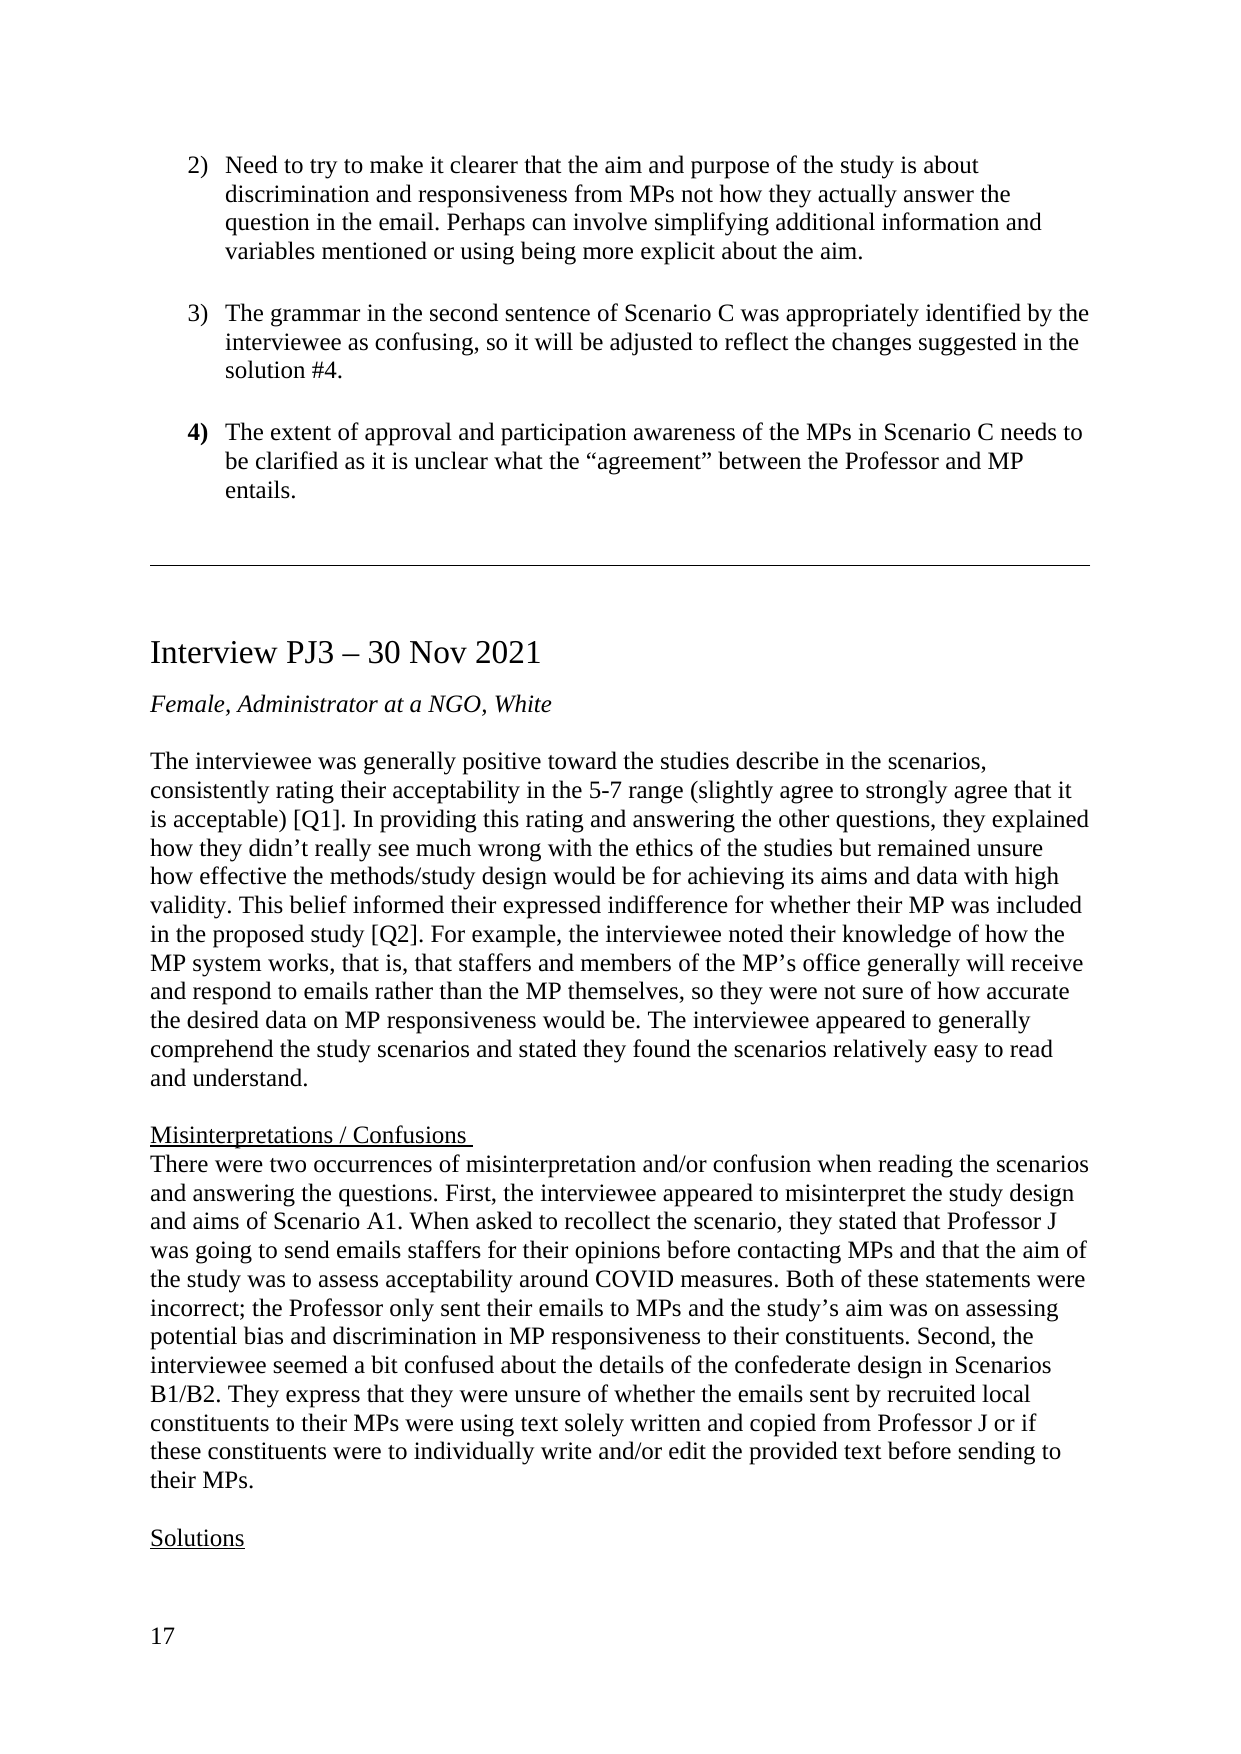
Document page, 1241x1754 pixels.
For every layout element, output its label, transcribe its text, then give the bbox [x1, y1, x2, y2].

list The grammar in the second sentence of Scenario C was appropriately identified by the interviewee as confusing, so it will be adjusted to reflect the changes suggested in the solution #4. [187, 298, 1090, 384]
text Solutions [150, 1523, 1090, 1551]
list Need to try to make it clearer that the aim and purpose of the study is about discrimination and responsiveness from MPs not how they actually answer the question in the email. Perhaps can involve simplifying additional information and variables mentioned or using being more explicit about the aim. [187, 150, 1090, 265]
subtitle Interview PJ3 – 30 Nov 2021 [150, 632, 1090, 671]
list The extent of approval and participation awareness of the MPs in Scenario C needs to be clarified as it is unclear what the “agreement” between the Professor and MP entails. [187, 417, 1090, 503]
text The interviewee was generally positive toward the studies describe in the scenarios, consistently rating their acceptability in the 5-7 range (slightly agree to strongly agree that it is acceptable) [Q1]. In providing this rating and answering the other questions, they explained how they didn’t really see much wrong with the ethics of the studies but remained unsure how effective the methods/study design would be for achieving its aims and data with high validity. This belief informed their expressed indifference for whether their MP was included in the proposed study [Q2]. For example, the interviewee noted their knowledge of how the MP system works, that is, that staffers and members of the MP’s office generally will receive and respond to emails rather than the MP themselves, so they were not sure of how accurate the desired data on MP responsiveness would be. The interviewee appeared to generally comprehend the study scenarios and stated they found the scenarios relatively easy to read and understand. [150, 746, 1090, 1091]
text Misinterpretations / Confusions [150, 1120, 1090, 1149]
text There were two occurrences of misinterpretation and/or confusion when reading the scenarios and answering the questions. First, the interviewee appeared to misinterpret the study design and aims of Scenario A1. When asked to recollect the scenario, they stated that Professor J was going to send emails staffers for their opinions before contacting MPs and that the aim of the study was to assess acceptability around COVID measures. Both of these statements were incorrect; the Professor only sent their emails to MPs and the study’s aim was on assessing potential bias and discrimination in MP responsiveness to their constituents. Second, the interviewee seemed a bit confused about the details of the confederate design in Scenarios B1/B2. They express that they were unsure of whether the emails sent by recruited local constituents to their MPs were using text solely written and copied from Professor J or if these constituents were to individually write and/or edit the provided text before sending to their MPs. [150, 1149, 1090, 1494]
text Female, Administrator at a NGO, White [150, 689, 1090, 718]
